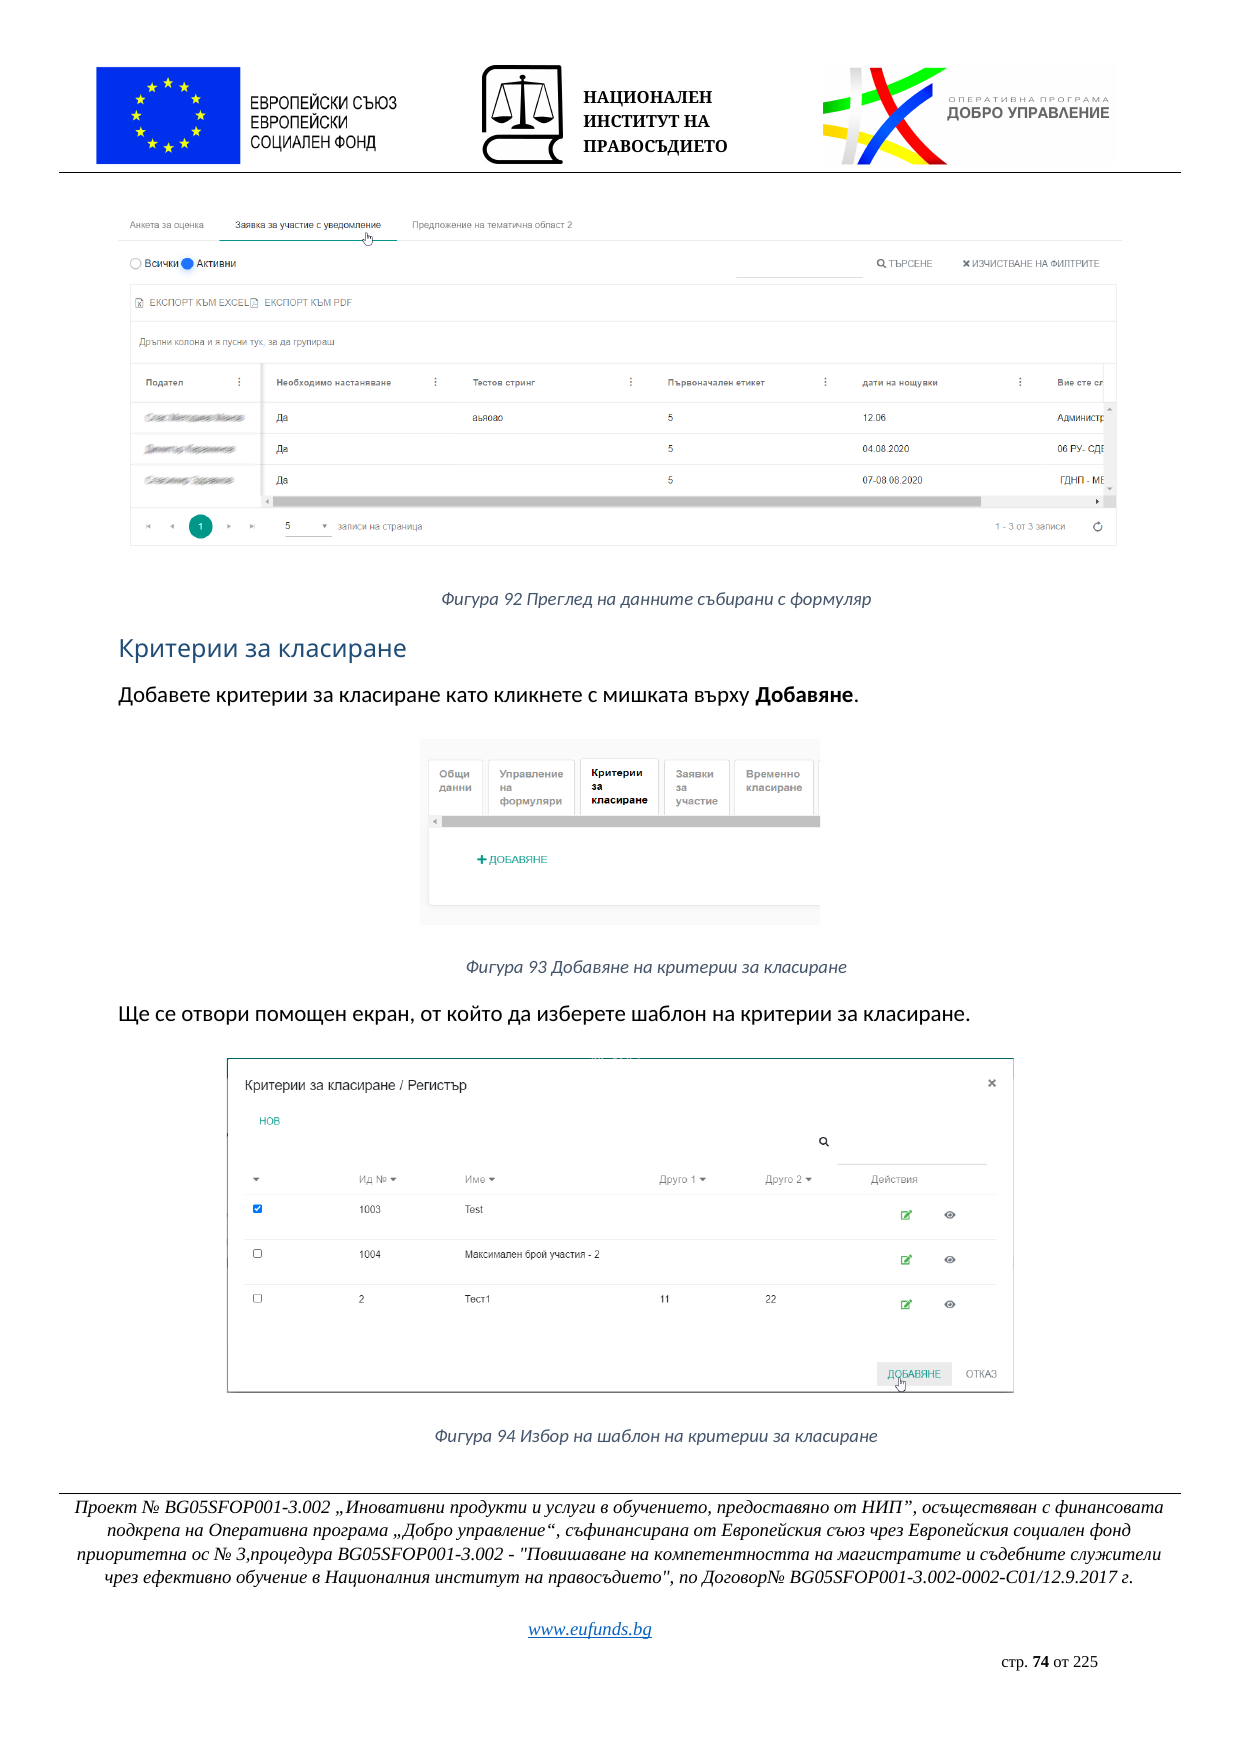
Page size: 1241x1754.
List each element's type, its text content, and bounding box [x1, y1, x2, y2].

text Добавете критерии за класиране като кликнете с мишката върху Добавяне. [118, 680, 1122, 708]
picture [823, 65, 1116, 165]
picture [226, 1058, 1014, 1393]
subtitle Критерии за класиране [118, 631, 1122, 665]
text Фигура 94 Избор на шаблон на критерии за класиране [118, 1424, 1122, 1447]
text Ще се отвори помощен екран, от който да изберете шаблон на критерии за класиране. [118, 999, 1122, 1027]
text Фигура 93 Добавяне на критерии за класиране [118, 956, 1122, 979]
picture [420, 739, 821, 925]
picture [482, 65, 563, 164]
picture [94, 65, 426, 165]
text Фигура 92 Преглед на данните събирани с формуляр [118, 587, 1122, 610]
picture [118, 206, 1123, 556]
